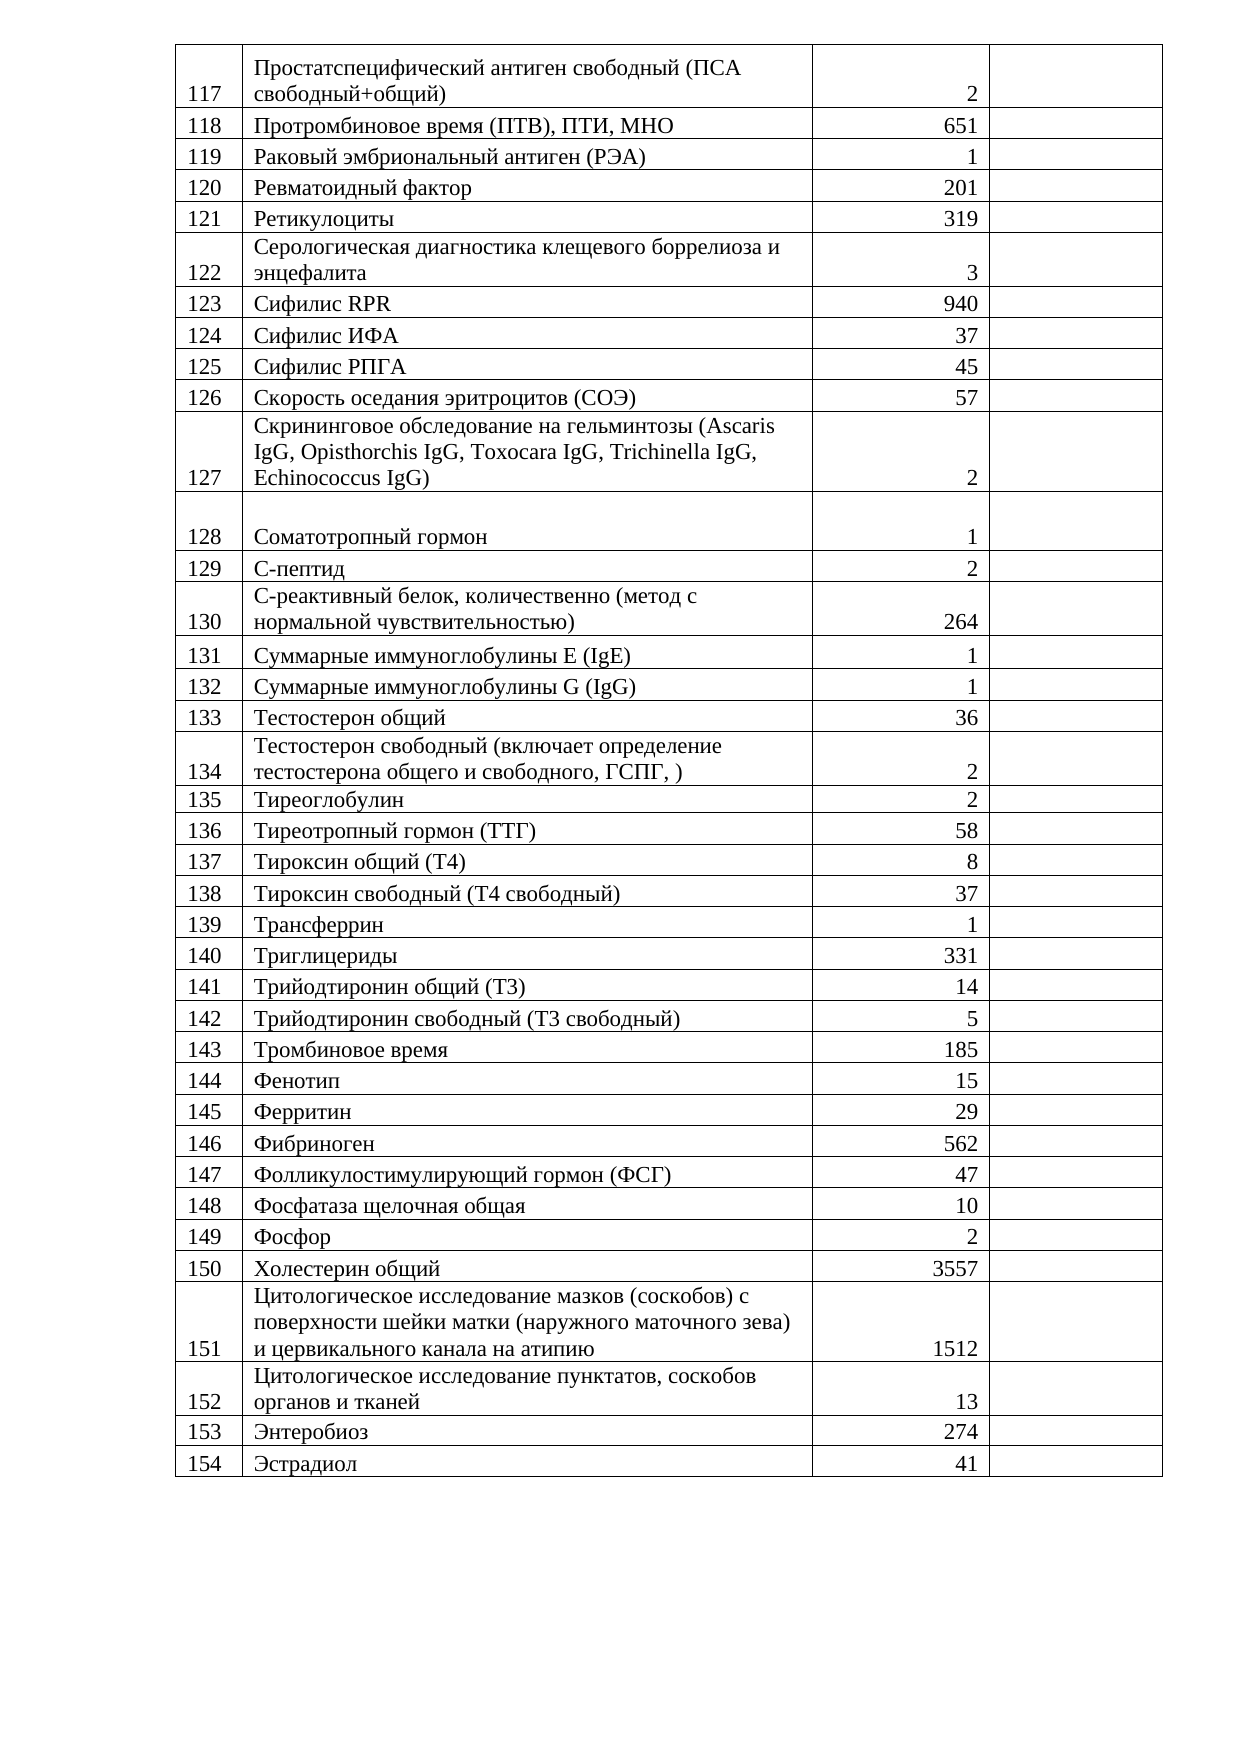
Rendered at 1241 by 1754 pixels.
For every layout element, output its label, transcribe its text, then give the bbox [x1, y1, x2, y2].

table_cell Фенотип [243, 1063, 812, 1093]
table_cell 41 [813, 1446, 989, 1476]
table_cell Сифилис РПГА [243, 349, 812, 379]
table_cell [990, 1416, 1162, 1445]
table_cell [990, 907, 1162, 937]
table_cell 651 [813, 108, 989, 138]
table_cell Цитологическое исследование мазков (соскобов) с поверхности шейки матки (наружного маточного зева) и цервикального канала на атипию [243, 1282, 812, 1361]
table_cell [990, 45, 1162, 107]
table_cell [990, 492, 1162, 550]
table_cell Энтеробиоз [243, 1416, 812, 1445]
table_cell 135 [176, 786, 242, 812]
table_cell 133 [176, 701, 242, 731]
table_cell [990, 1157, 1162, 1187]
table_cell 37 [813, 318, 989, 348]
table_cell 2 [813, 1220, 989, 1250]
table_cell 2 [813, 412, 989, 491]
table_cell 122 [176, 233, 242, 286]
table_cell 119 [176, 139, 242, 169]
table_cell [990, 669, 1162, 699]
table_cell [990, 233, 1162, 286]
table_cell Ревматоидный фактор [243, 170, 812, 201]
table_cell 150 [176, 1251, 242, 1281]
table_cell Холестерин общий [243, 1251, 812, 1281]
table_cell 126 [176, 380, 242, 411]
table_cell Скорость оседания эритроцитов (СОЭ) [243, 380, 812, 411]
table_cell [990, 1001, 1162, 1031]
table_cell 58 [813, 813, 989, 843]
table_cell 137 [176, 845, 242, 875]
table_cell [990, 349, 1162, 379]
table_cell 2 [813, 551, 989, 581]
table_cell Ретикулоциты [243, 202, 812, 232]
table_cell [990, 287, 1162, 317]
table_cell Протромбиновое время (ПТВ), ПТИ, МНО [243, 108, 812, 138]
table_cell Суммарные иммуноглобулины G (IgG) [243, 669, 812, 699]
table_cell 152 [176, 1362, 242, 1415]
table_cell 10 [813, 1188, 989, 1218]
table_cell Серологическая диагностика клещевого боррелиоза и энцефалита [243, 233, 812, 286]
table_cell [990, 139, 1162, 169]
table_cell 153 [176, 1416, 242, 1445]
table_cell 5 [813, 1001, 989, 1031]
table_cell Раковый эмбриональный антиген (РЭА) [243, 139, 812, 169]
table_cell Трийодтиронин свободный (Т3 свободный) [243, 1001, 812, 1031]
table_cell 274 [813, 1416, 989, 1445]
table_cell 129 [176, 551, 242, 581]
table_cell Тестостерон общий [243, 701, 812, 731]
table_cell [990, 701, 1162, 731]
table_cell [990, 970, 1162, 1000]
table_cell 120 [176, 170, 242, 201]
table_cell 2 [813, 786, 989, 812]
table_cell Цитологическое исследование пунктатов, соскобов органов и тканей [243, 1362, 812, 1415]
table_cell [990, 1095, 1162, 1125]
table_cell 142 [176, 1001, 242, 1031]
table_cell 37 [813, 876, 989, 906]
table_cell [990, 1126, 1162, 1156]
table_cell 562 [813, 1126, 989, 1156]
table_cell Сифилис ИФА [243, 318, 812, 348]
table_cell Тиреоглобулин [243, 786, 812, 812]
table_cell 125 [176, 349, 242, 379]
table_cell Фибриноген [243, 1126, 812, 1156]
table_cell Тиреотропный гормон (ТТГ) [243, 813, 812, 843]
table_cell Суммарные иммуноглобулины E (IgE) [243, 636, 812, 668]
table_cell 2 [813, 732, 989, 784]
table_cell [990, 108, 1162, 138]
table_cell [990, 845, 1162, 875]
table_cell С-реактивный белок, количественно (метод с нормальной чувствительностью) [243, 582, 812, 635]
table_cell 47 [813, 1157, 989, 1187]
table_cell 121 [176, 202, 242, 232]
table_cell 117 [176, 45, 242, 107]
table_cell Фосфор [243, 1220, 812, 1250]
table_cell Тестостерон свободный (включает определение тестостерона общего и свободного, ГСПГ, ) [243, 732, 812, 784]
table_cell 1 [813, 907, 989, 937]
table_cell 14 [813, 970, 989, 1000]
table_cell 3557 [813, 1251, 989, 1281]
table_cell [990, 202, 1162, 232]
table_cell Трансферрин [243, 907, 812, 937]
table_cell [990, 551, 1162, 581]
table_cell 144 [176, 1063, 242, 1093]
table_cell [990, 318, 1162, 348]
table_cell Сифилис RPR [243, 287, 812, 317]
table_cell [990, 1282, 1162, 1361]
table_cell Тромбиновое время [243, 1032, 812, 1062]
table_cell Скрининговое обследование на гельминтозы (Ascaris IgG, Opisthorchis IgG, Toxocara IgG, Trichinella IgG, Echinococcus IgG) [243, 412, 812, 491]
table_cell 8 [813, 845, 989, 875]
table_cell 264 [813, 582, 989, 635]
table_cell [990, 636, 1162, 668]
table_cell 185 [813, 1032, 989, 1062]
table_cell 130 [176, 582, 242, 635]
table_cell 145 [176, 1095, 242, 1125]
table_cell Фосфатаза щелочная общая [243, 1188, 812, 1218]
table_cell С-пептид [243, 551, 812, 581]
table_cell [990, 1446, 1162, 1476]
table_cell Триглицериды [243, 938, 812, 968]
table_cell 118 [176, 108, 242, 138]
table_cell 141 [176, 970, 242, 1000]
table_cell [990, 876, 1162, 906]
table_cell 151 [176, 1282, 242, 1361]
table_cell 154 [176, 1446, 242, 1476]
table_cell 319 [813, 202, 989, 232]
table_cell 2 [813, 45, 989, 107]
table_cell 36 [813, 701, 989, 731]
table_cell 57 [813, 380, 989, 411]
table_cell 3 [813, 233, 989, 286]
table_cell 940 [813, 287, 989, 317]
table_cell 128 [176, 492, 242, 550]
table_cell [990, 1032, 1162, 1062]
table_cell Трийодтиронин общий (Т3) [243, 970, 812, 1000]
table_cell 29 [813, 1095, 989, 1125]
table_cell 143 [176, 1032, 242, 1062]
table_cell 138 [176, 876, 242, 906]
table_cell Ферритин [243, 1095, 812, 1125]
table_cell 131 [176, 636, 242, 668]
table_cell 1512 [813, 1282, 989, 1361]
table_cell 1 [813, 669, 989, 699]
table_cell [990, 1220, 1162, 1250]
table_cell Тироксин свободный (Т4 свободный) [243, 876, 812, 906]
table_cell [990, 732, 1162, 784]
table_cell 45 [813, 349, 989, 379]
table_cell [990, 582, 1162, 635]
table_cell 146 [176, 1126, 242, 1156]
table_cell Эстрадиол [243, 1446, 812, 1476]
table_cell [990, 170, 1162, 201]
table_cell 136 [176, 813, 242, 843]
table_cell [990, 380, 1162, 411]
table_cell Простатспецифический антиген свободный (ПСА свободный+общий) [243, 45, 812, 107]
table_cell 15 [813, 1063, 989, 1093]
table_cell 123 [176, 287, 242, 317]
table_cell 148 [176, 1188, 242, 1218]
table_cell [990, 1063, 1162, 1093]
table_cell 132 [176, 669, 242, 699]
table_cell 1 [813, 636, 989, 668]
table_cell Соматотропный гормон [243, 492, 812, 550]
table_cell [990, 1188, 1162, 1218]
table_cell [990, 813, 1162, 843]
table_cell 147 [176, 1157, 242, 1187]
table_cell [990, 786, 1162, 812]
table_cell 201 [813, 170, 989, 201]
table_cell 134 [176, 732, 242, 784]
table_cell [990, 938, 1162, 968]
table_cell 1 [813, 492, 989, 550]
table_cell 127 [176, 412, 242, 491]
table_cell 149 [176, 1220, 242, 1250]
table_cell 331 [813, 938, 989, 968]
table_cell [990, 412, 1162, 491]
table_cell Фолликулостимулирующий гормон (ФСГ) [243, 1157, 812, 1187]
table_cell 140 [176, 938, 242, 968]
table_cell [990, 1362, 1162, 1415]
table_cell 1 [813, 139, 989, 169]
table_cell 139 [176, 907, 242, 937]
table_cell Тироксин общий (Т4) [243, 845, 812, 875]
table_cell [990, 1251, 1162, 1281]
table_cell 13 [813, 1362, 989, 1415]
table_cell 124 [176, 318, 242, 348]
